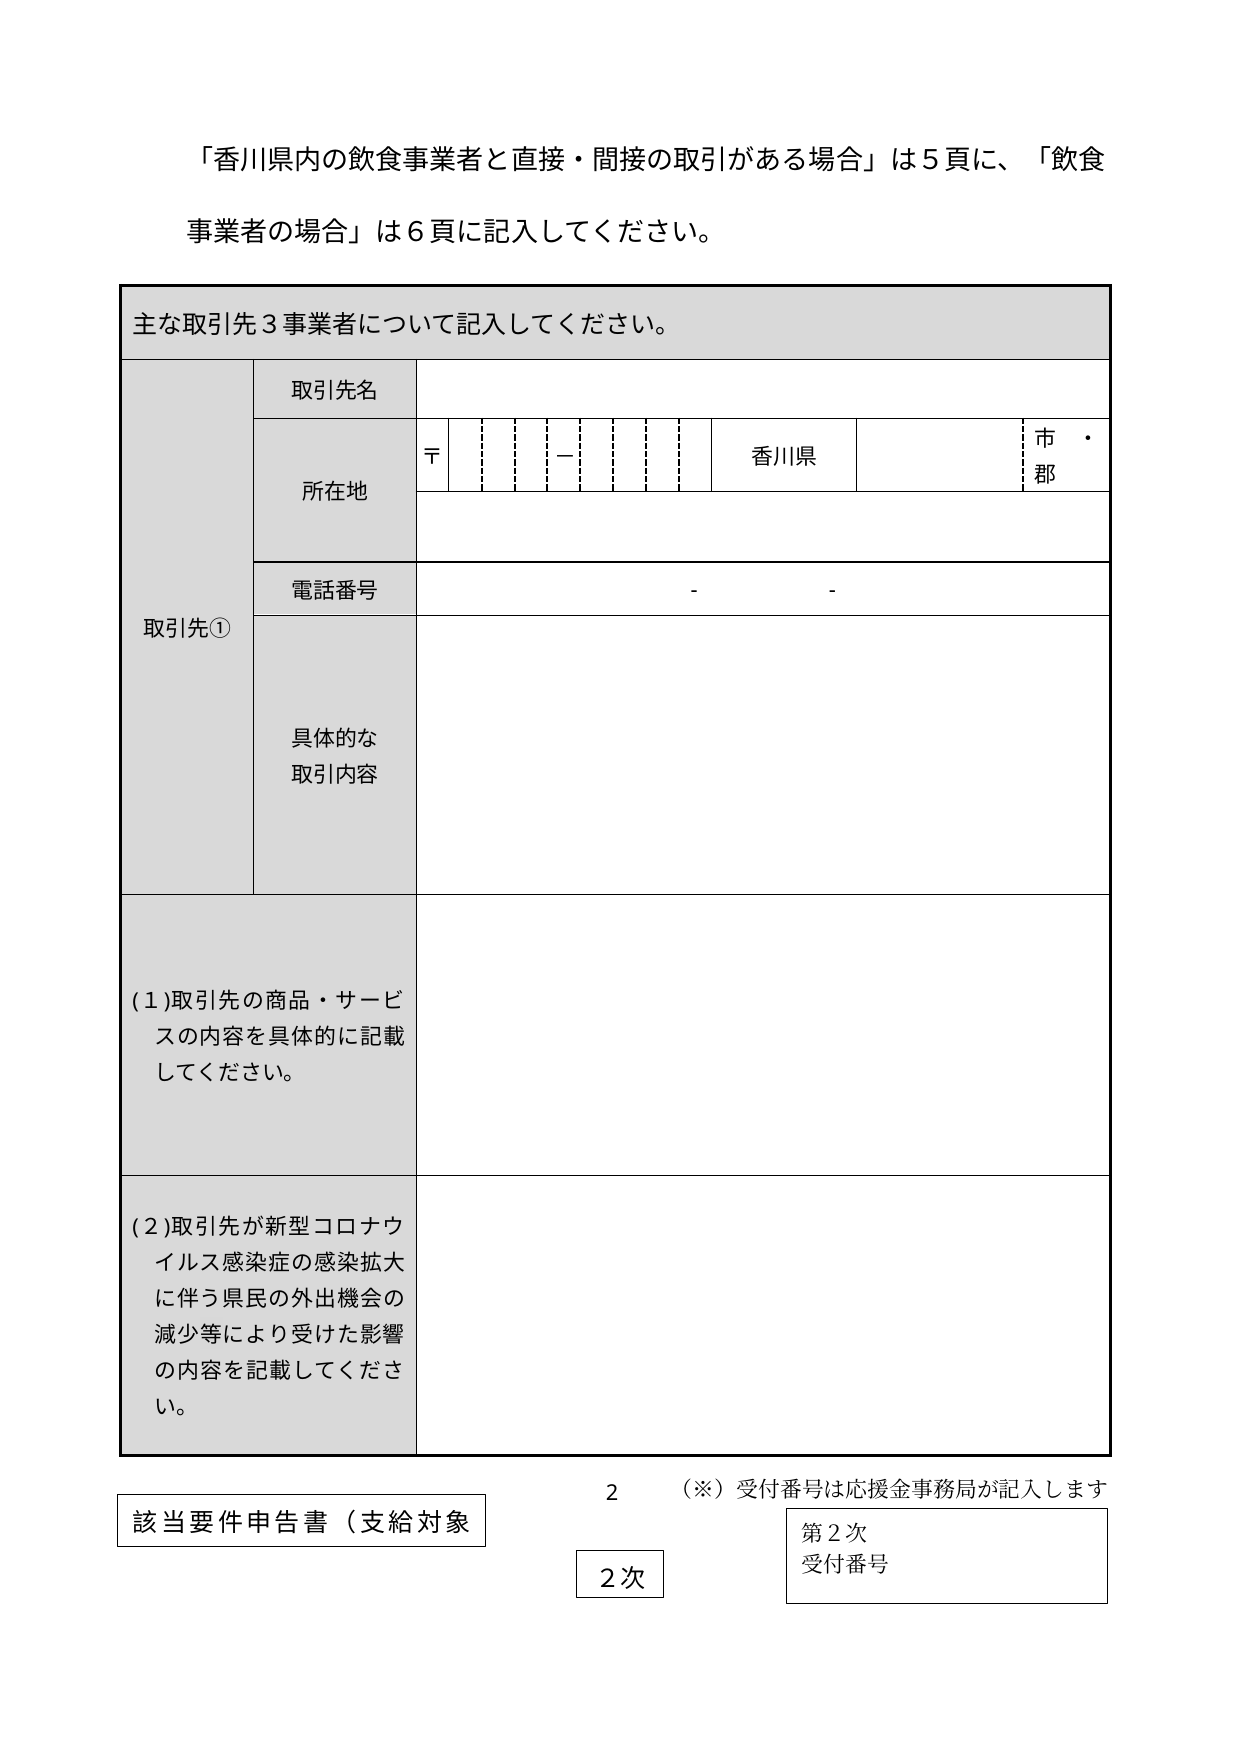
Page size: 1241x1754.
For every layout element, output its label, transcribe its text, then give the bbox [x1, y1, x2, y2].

table_cell (１)取引先の商品・サービスの内容を具体的に記載してください。 [122, 895, 416, 1175]
table_cell [417, 616, 1109, 894]
table_cell － [547, 419, 580, 491]
table_header 主な取引先３事業者について記入してください。 [122, 287, 1109, 359]
table_cell [679, 419, 711, 491]
table_cell 〒 [417, 419, 448, 491]
table_cell 取引先名 [254, 360, 416, 418]
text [118, 122, 1122, 266]
table_cell [515, 419, 547, 491]
table_cell [580, 419, 613, 491]
table_cell [613, 419, 646, 491]
table_cell [449, 419, 482, 491]
table_cell - - [417, 563, 1109, 614]
table_cell [417, 360, 1109, 418]
table_cell 具体的な 取引内容 [254, 616, 416, 894]
table_cell 香川県 [712, 419, 856, 491]
table_cell [646, 419, 678, 491]
table_cell (２)取引先が新型コロナウイルス感染症の感染拡大に伴う県民の外出機会の減少等により受けた影響の内容を記載してください。 [122, 1176, 416, 1454]
table_cell 市・郡 [1023, 419, 1109, 491]
table_cell [857, 419, 1023, 491]
table_cell [417, 1176, 1109, 1454]
table_cell 所在地 [254, 419, 416, 561]
table_cell [417, 492, 1109, 561]
table_cell 取引先① [122, 360, 253, 894]
table_cell [482, 419, 514, 491]
table_cell 電話番号 [254, 563, 416, 614]
table_cell [417, 895, 1109, 1175]
